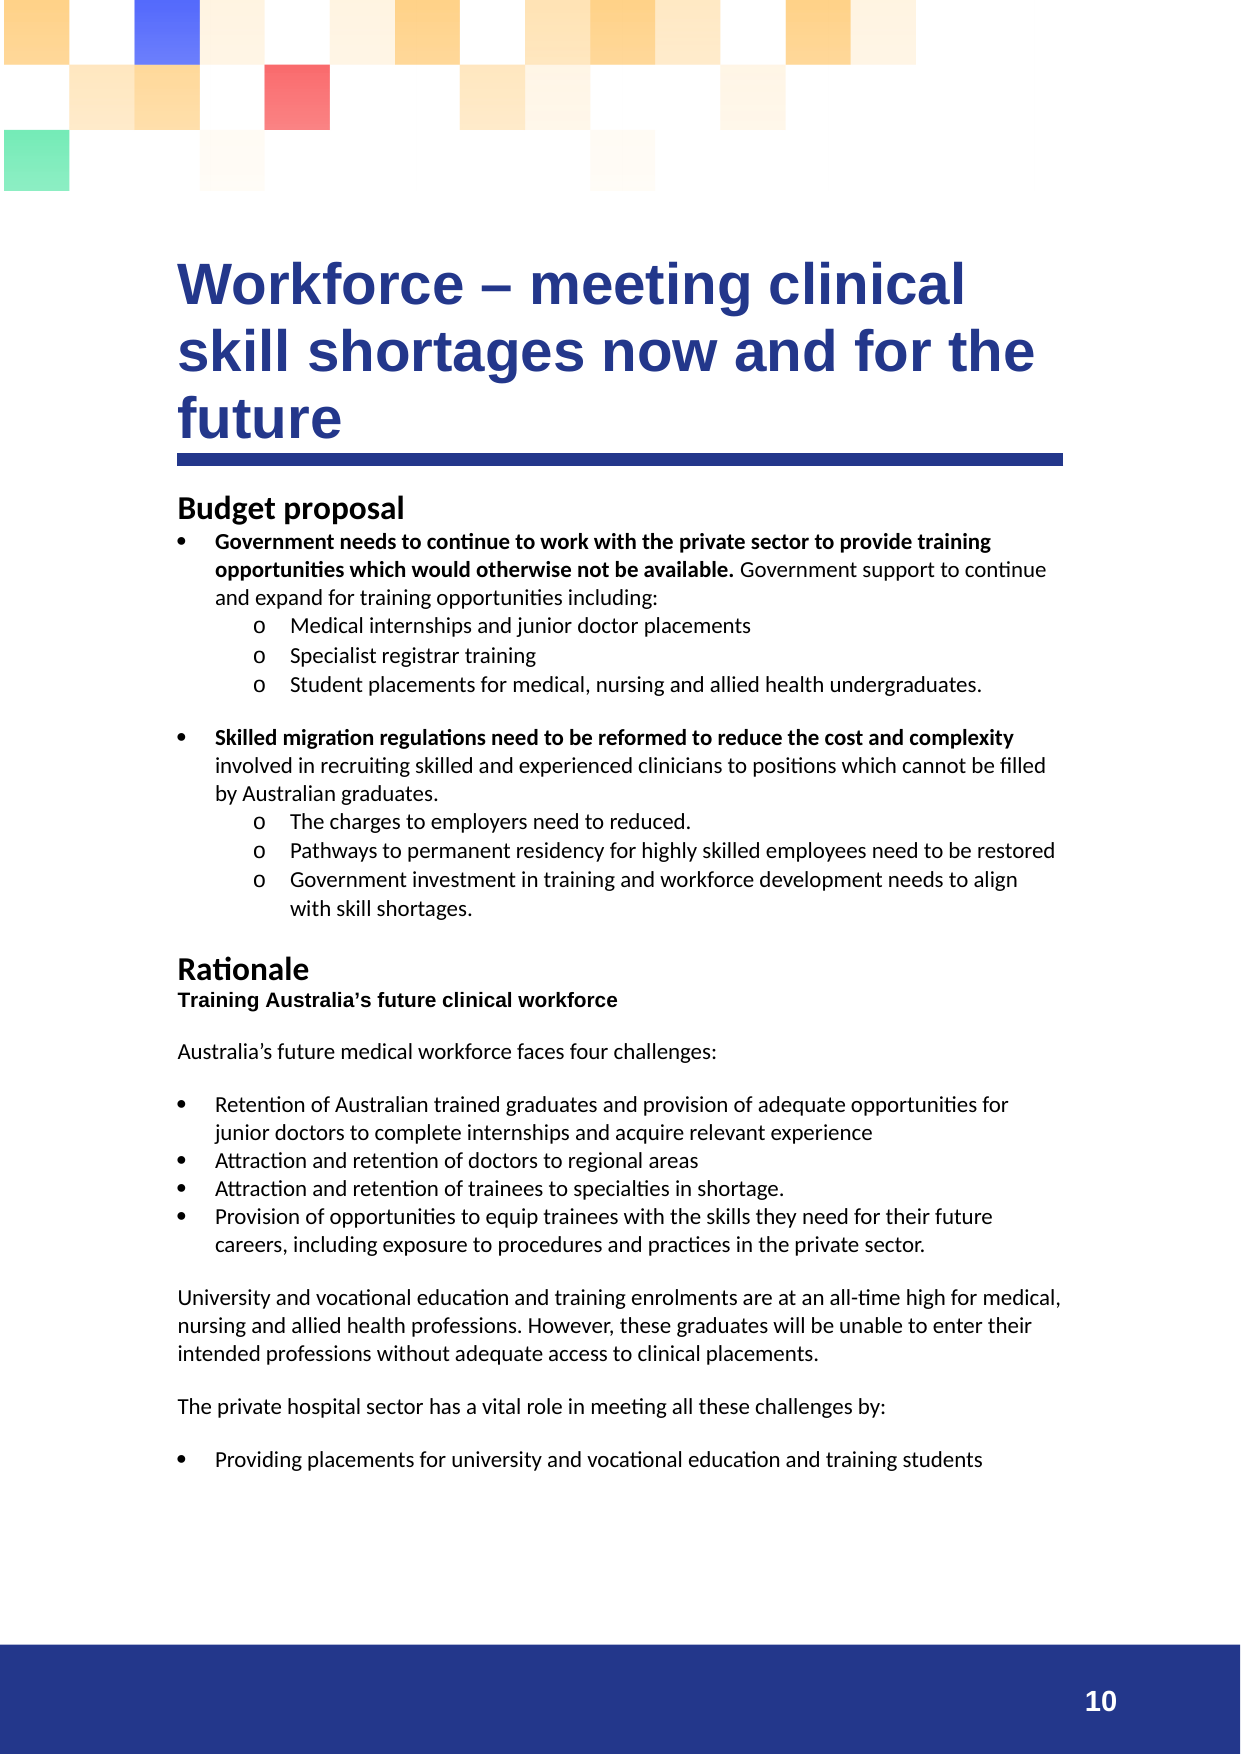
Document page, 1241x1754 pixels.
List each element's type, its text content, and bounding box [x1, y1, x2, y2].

subtitle Workforce – meeting clinical skill shortages now and for the future [177, 250, 1063, 453]
list Student placements for medical, nursing and allied health undergraduates. [252, 670, 1063, 723]
list Provision of opportunities to equip trainees with the skills they need for their future careers, including exposure to procedures and practices in the private sector. [177, 1202, 1063, 1258]
subtitle Rationale [177, 948, 1063, 988]
list Retention of Australian trained graduates and provision of adequate opportunities for junior doctors to complete internships and acquire relevant experience [177, 1090, 1063, 1146]
text Australia’s future medical workforce faces four challenges: [177, 1037, 1063, 1065]
list Attraction and retention of doctors to regional areas [177, 1146, 1063, 1174]
list Pathways to permanent residency for highly skilled employees need to be restored [252, 836, 1063, 865]
text Training Australia’s future clinical workforce [177, 988, 1063, 1012]
list Skilled migration regulations need to be reformed to reduce the cost and complexity involved in recruiting skilled and experienced clinicians to positions which cannot be filled by Australian graduates. [177, 723, 1063, 807]
list Government needs to continue to work with the private sector to provide training opportunities which would otherwise not be available. Government support to continue and expand for training opportunities including: [177, 527, 1063, 612]
list Specialist registrar training [252, 641, 1063, 670]
list Medical internships and junior doctor placements [252, 612, 1063, 641]
list Attraction and retention of trainees to specialties in shortage. [177, 1174, 1063, 1202]
list Government investment in training and workforce development needs to align with skill shortages. [252, 865, 1063, 923]
list Providing placements for university and vocational education and training students [177, 1446, 1063, 1473]
picture [4, 0, 1238, 191]
subtitle Budget proposal [177, 487, 1063, 527]
list The charges to employers need to reduced. [252, 807, 1063, 836]
text The private hospital sector has a vital role in meeting all these challenges by: [177, 1392, 1063, 1421]
text University and vocational education and training enrolments are at an all-time high for medical, nursing and allied health professions. However, these graduates will be unable to enter their intended professions without adequate access to clinical placements. [177, 1283, 1063, 1367]
